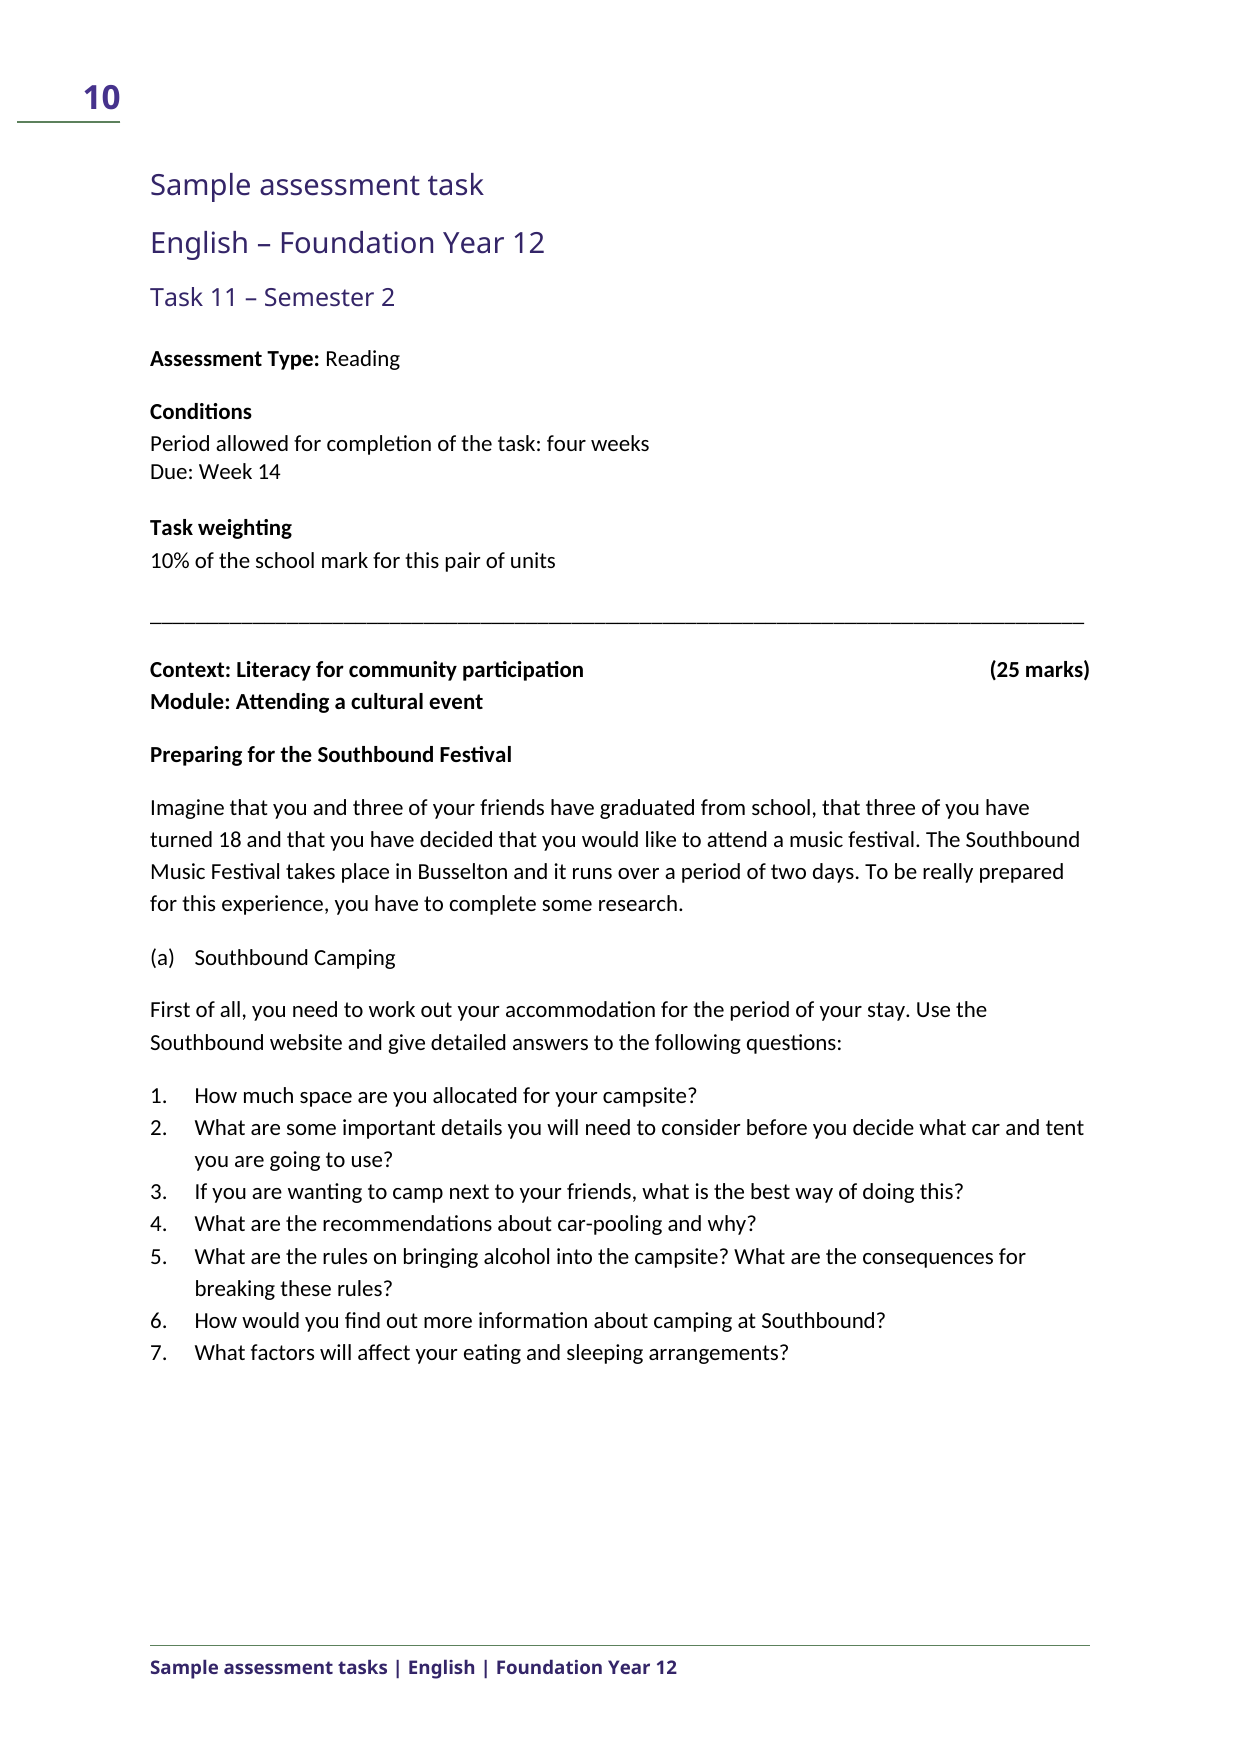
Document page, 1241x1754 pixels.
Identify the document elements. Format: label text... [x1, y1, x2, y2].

list What factors will affect your eating and sleeping arrangements? [150, 1338, 1090, 1366]
text Context: Literacy for community participation (25 marks) [150, 655, 1090, 683]
text Conditions [150, 397, 1090, 425]
subtitle Task 11 – Semester 2 [150, 280, 1090, 314]
text Task weighting [150, 513, 1090, 542]
list Southbound Camping [150, 943, 1090, 971]
text __________________________________________________________________________________ [150, 599, 1093, 627]
text Imagine that you and three of your friends have graduated from school, that three of you have turned 18 and that you have decided that you would like to attend a music festival. The Southbound Music Festival takes place in Busselton and it runs over a period of two days. To be really prepared for this experience, you have to complete some research. [150, 793, 1090, 918]
text Preparing for the Southbound Festival [150, 740, 1090, 768]
list If you are wanting to camp next to your friends, what is the best way of doing this? [150, 1177, 1090, 1205]
list What are the rules on bringing alcohol into the campsite? What are the consequences for breaking these rules? [150, 1242, 1090, 1302]
list How would you find out more information about camping at Southbound? [150, 1306, 1090, 1334]
text First of all, you need to work out your accommodation for the period of your stay. Use the Southbound website and give detailed answers to the following questions: [150, 996, 1090, 1056]
list What are the recommendations about car-pooling and why? [150, 1209, 1090, 1238]
list How much space are you allocated for your campsite? [150, 1081, 1090, 1109]
list What are some important details you will need to consider before you decide what car and tent you are going to use? [150, 1113, 1090, 1173]
text Assessment Type: Reading [150, 344, 1090, 372]
subtitle English – Foundation Year 12 [150, 222, 1090, 262]
text Period allowed for completion of the task: four weeks [150, 429, 1090, 457]
text Module: Attending a cultural event [150, 687, 1090, 715]
subtitle Sample assessment task [150, 164, 1090, 203]
text 10% of the school mark for this pair of units [150, 546, 1090, 574]
text Due: Week 14 [150, 457, 1090, 486]
